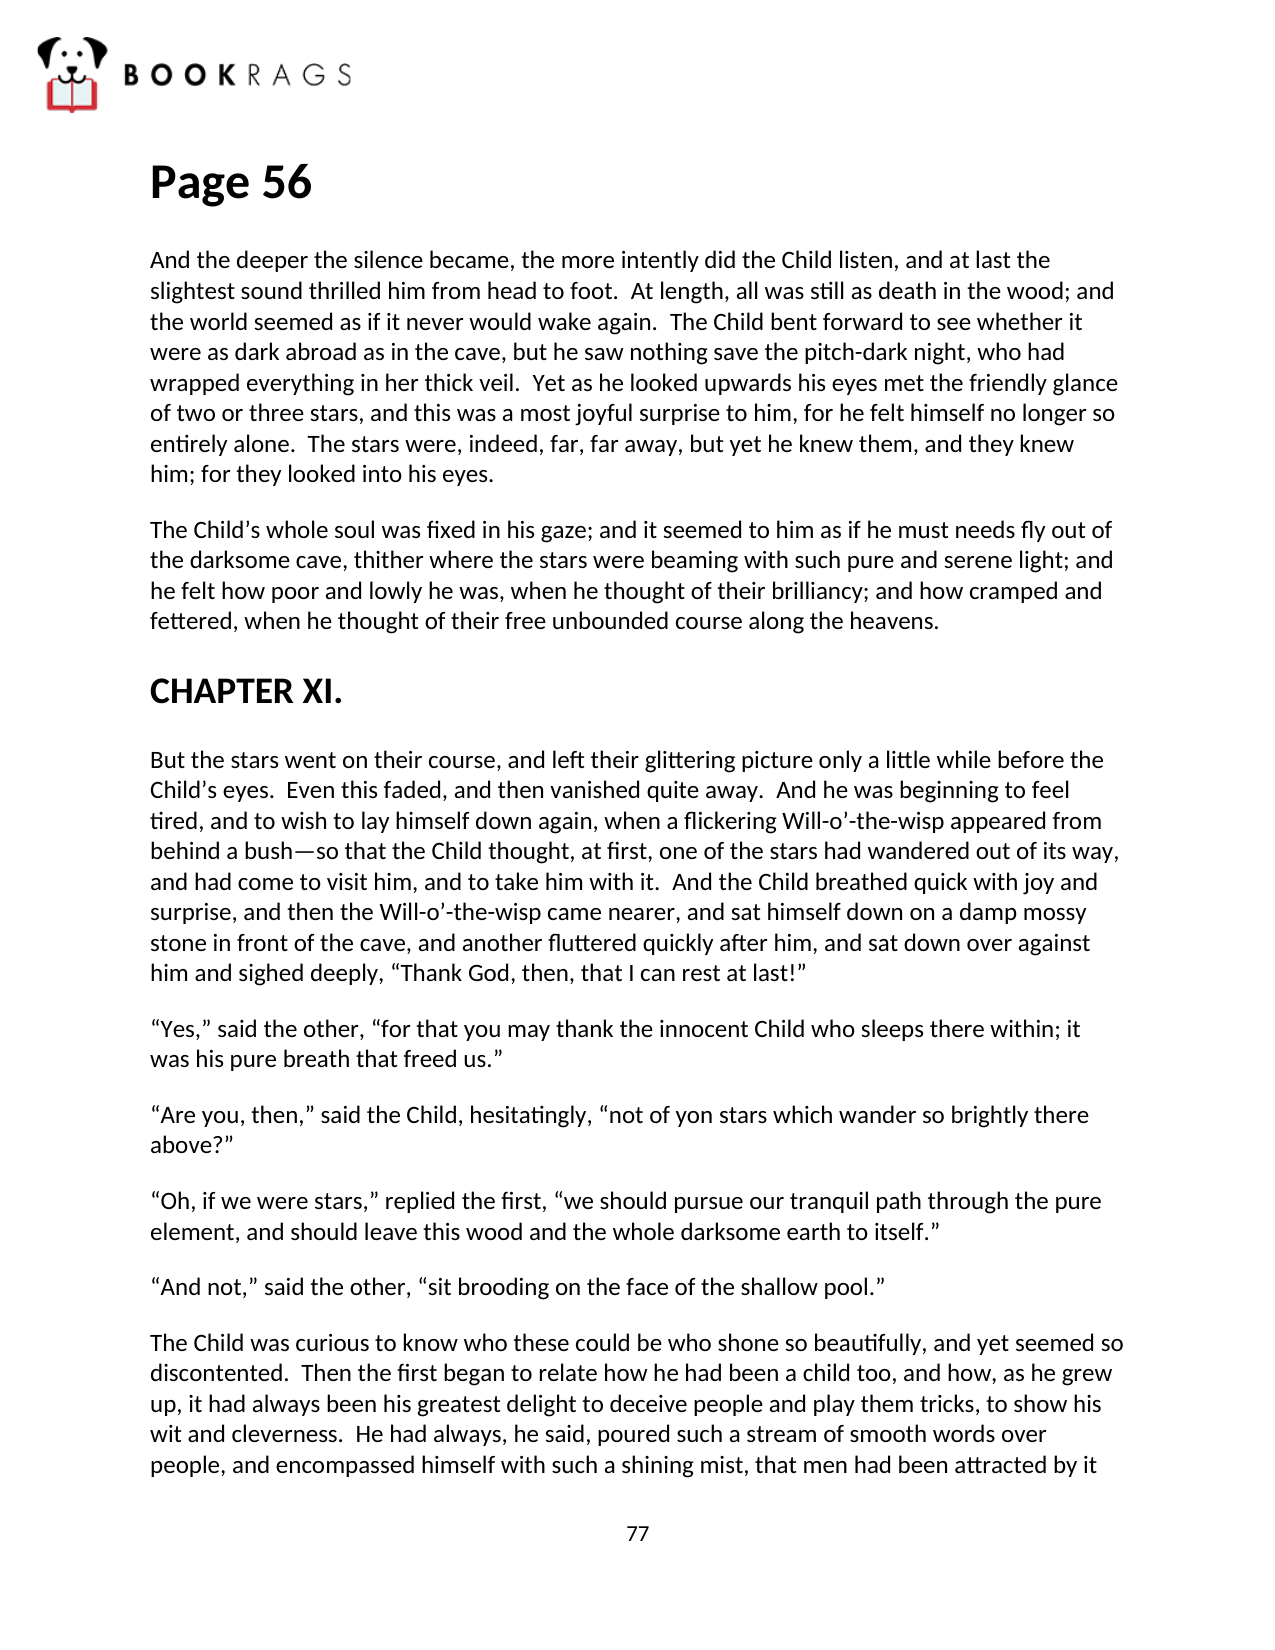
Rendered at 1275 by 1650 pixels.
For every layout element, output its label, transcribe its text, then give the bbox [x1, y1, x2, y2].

text Page 56 [150, 150, 1125, 211]
text And the deeper the silence became, the more intently did the Child listen, and at last the slightest sound thrilled him from head to foot. At length, all was still as death in the wood; and the world seemed as if it never would wake again. The Child bent forward to see whether it were as dark abroad as in the cave, but he saw nothing save the pitch-dark night, who had wrapped everything in her thick veil. Yet as he looked upwards his eyes met the friendly glance of two or three stars, and this was a most joyful surprise to him, for he felt himself no longer so entirely alone. The stars were, indeed, far, far away, but yet he knew them, and they knew him; for they looked into his eyes. [150, 244, 1125, 489]
picture [37, 37, 351, 113]
text “Oh, if we were stars,” replied the first, “we should pursue our tranquil path through the pure element, and should leave this wood and the whole darksome earth to itself.” [150, 1185, 1125, 1246]
text The Child’s whole soul was fixed in his gaze; and it seemed to him as if he must needs fly out of the darksome cave, thither where the stars were beaming with such pure and serene light; and he felt how poor and lowly he was, when he thought of their brilliancy; and how cramped and fettered, when he thought of their free unbounded course along the heavens. [150, 514, 1125, 636]
text “And not,” said the other, “sit brooding on the face of the shallow pool.” [150, 1271, 1125, 1302]
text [150, 1327, 1125, 1479]
text CHAPTER XI. [150, 667, 1125, 713]
text “Are you, then,” said the Child, hesitatingly, “not of yon stars which wander so brightly there above?” [150, 1099, 1125, 1160]
text But the stars went on their course, and left their glittering picture only a little while before the Child’s eyes. Even this faded, and then vanished quite away. And he was beginning to feel tired, and to wish to lay himself down again, when a flickering Will-o’-the-wisp appeared from behind a bush—­so that the Child thought, at first, one of the stars had wandered out of its way, and had come to visit him, and to take him with it. And the Child breathed quick with joy and surprise, and then the Will-o’-the-wisp came nearer, and sat himself down on a damp mossy stone in front of the cave, and another fluttered quickly after him, and sat down over against him and sighed deeply, “Thank God, then, that I can rest at last!” [150, 744, 1125, 988]
text “Yes,” said the other, “for that you may thank the innocent Child who sleeps there within; it was his pure breath that freed us.” [150, 1013, 1125, 1074]
